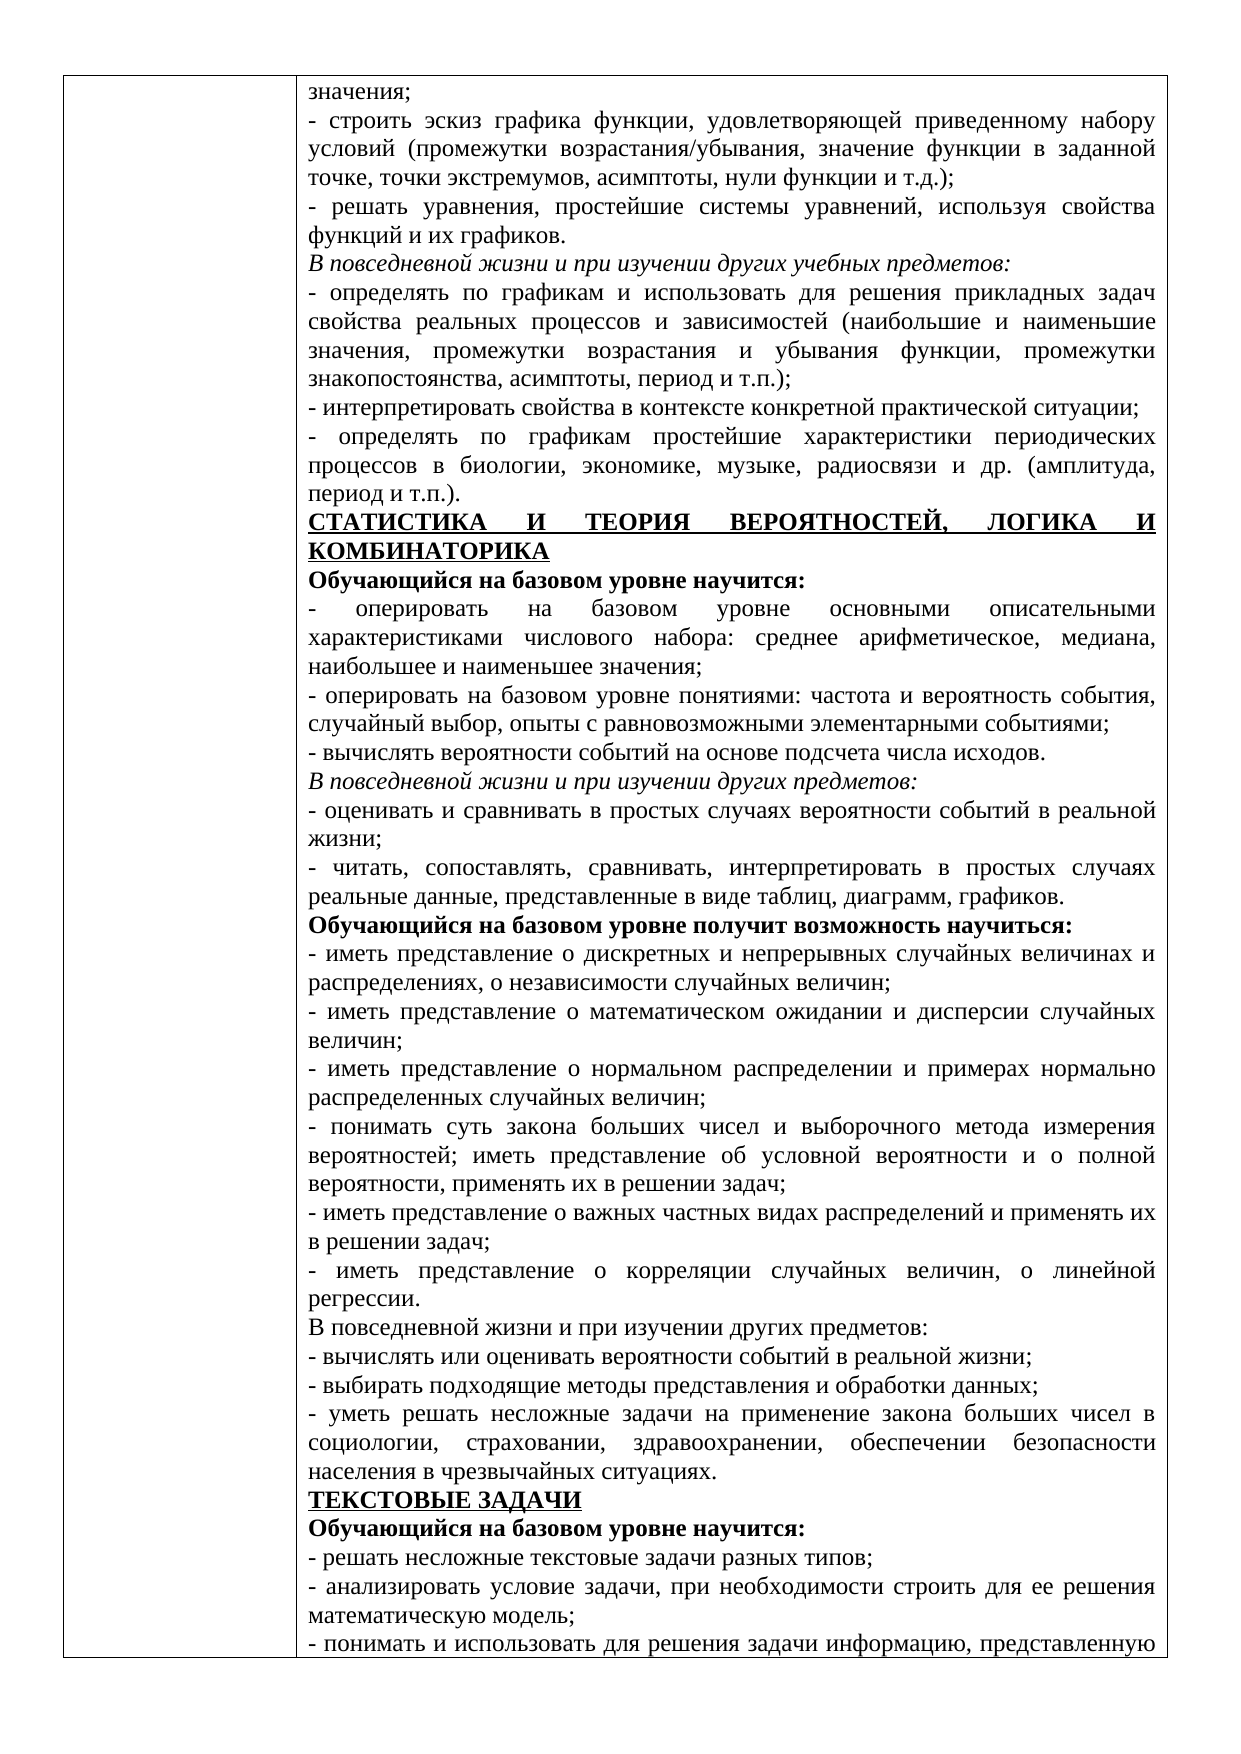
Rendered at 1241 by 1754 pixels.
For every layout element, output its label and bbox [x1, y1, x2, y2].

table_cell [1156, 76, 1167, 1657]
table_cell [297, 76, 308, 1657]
table_cell [64, 76, 296, 1657]
